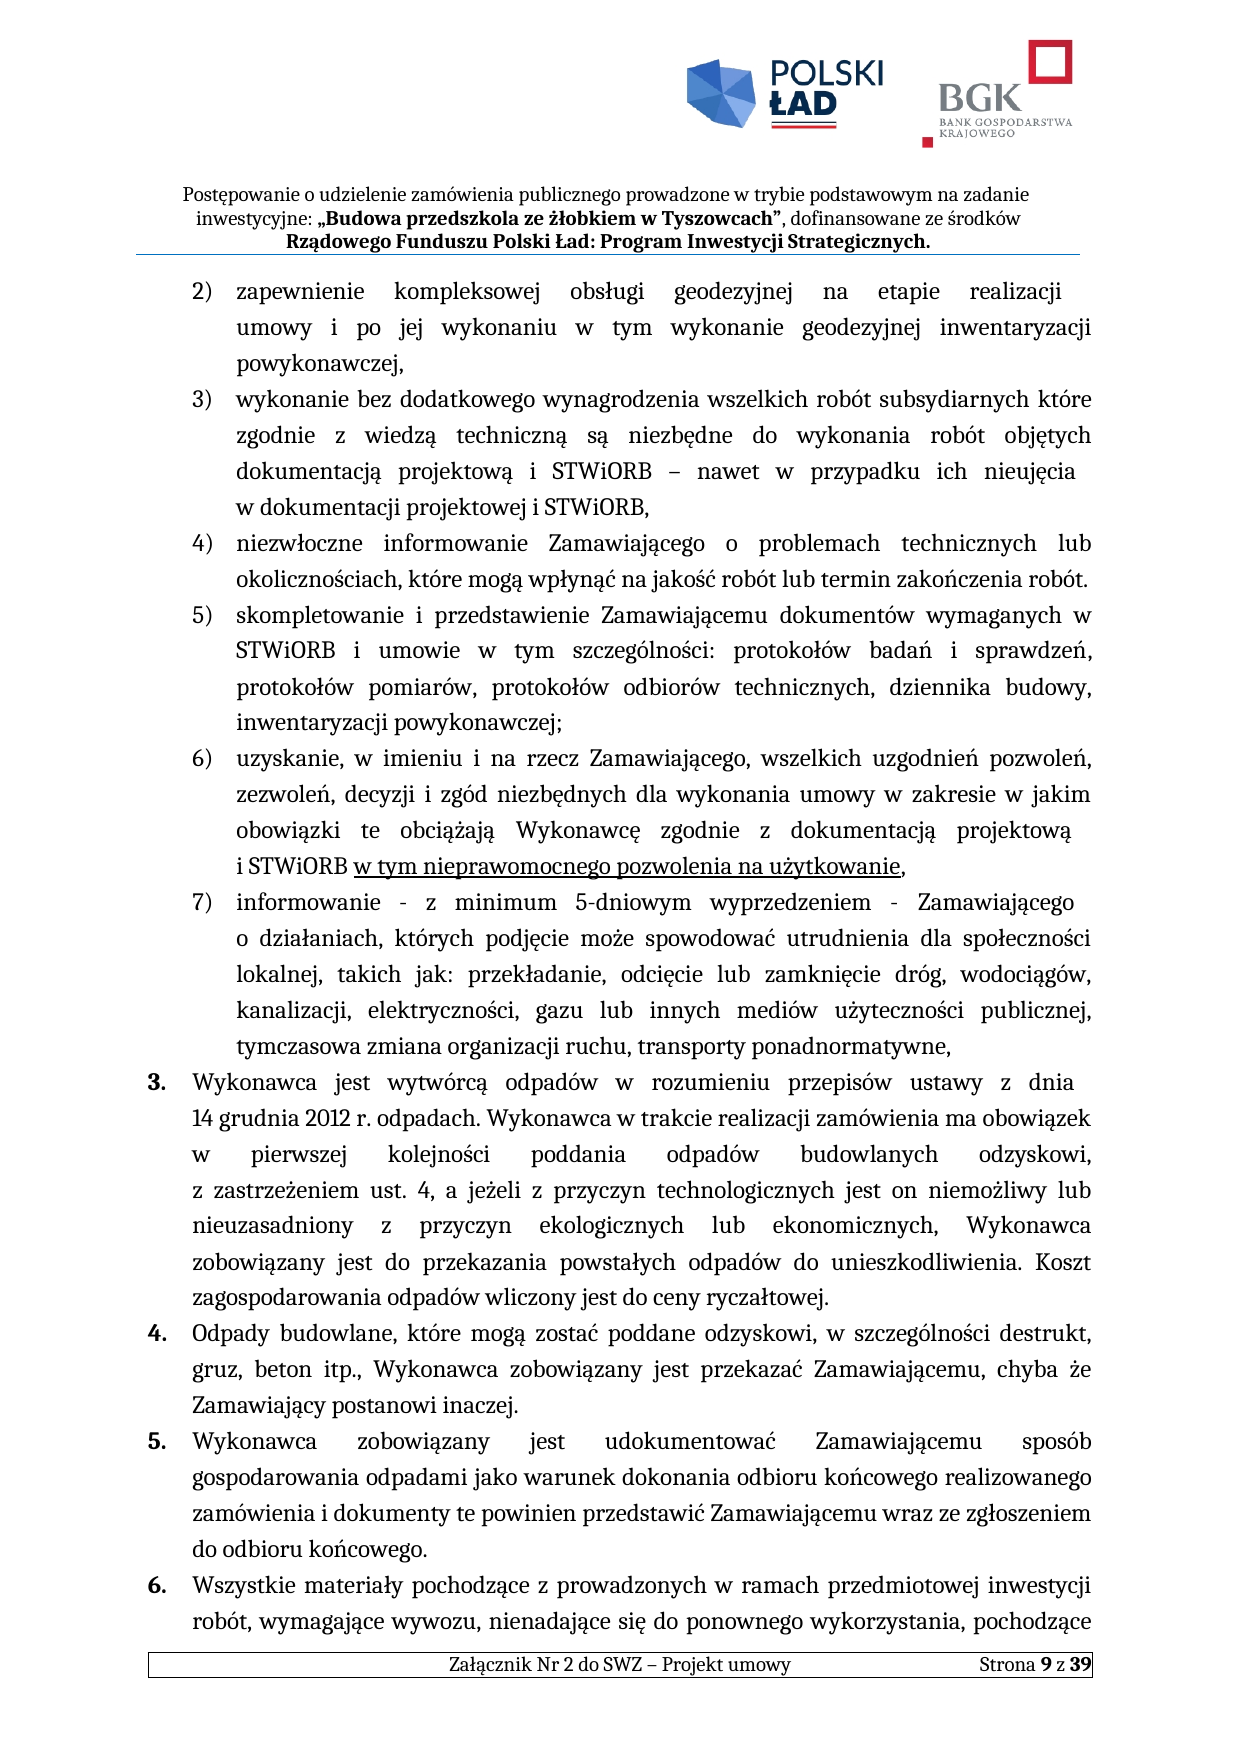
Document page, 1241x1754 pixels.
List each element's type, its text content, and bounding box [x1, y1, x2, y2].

list Odpady budowlane, które mogą zostać poddane odzyskowi, w szczególności destrukt, gruz, beton itp., Wykonawca zobowiązany jest przekazać Zamawiającemu, chyba że Zamawiający postanowi inaczej. [148, 1319, 1093, 1420]
list skompletowanie i przedstawienie Zamawiającemu dokumentów wymaganych w STWiORB i umowie w tym szczególności: protokołów badań i sprawdzeń, protokołów pomiarów, protokołów odbiorów technicznych, dziennika budowy, inwentaryzacji powykonawczej; [192, 601, 1093, 737]
picture [675, 27, 1093, 158]
list Wykonawca jest wytwórcą odpadów w rozumieniu przepisów ustawy z dnia 14 grudnia 2012 r. odpadach. Wykonawca w trakcie realizacji zamówienia ma obowiązek w pierwszej kolejności poddania odpadów budowlanych odzyskowi, z zastrzeżeniem ust. 4, a jeżeli z przyczyn technologicznych jest on niemożliwy lub nieuzasadniony z przyczyn ekologicznych lub ekonomicznych, Wykonawca zobowiązany jest do przekazania powstałych odpadów do unieszkodliwienia. Koszt zagospodarowania odpadów wliczony jest do ceny ryczałtowej. [148, 1068, 1093, 1312]
list uzyskanie, w imieniu i na rzecz Zamawiającego, wszelkich uzgodnień pozwoleń, zezwoleń, decyzji i zgód niezbędnych dla wykonania umowy w zakresie w jakim obowiązki te obciążają Wykonawcę zgodnie z dokumentacją projektową i STWiORB w tym nieprawomocnego pozwolenia na użytkowanie, [192, 744, 1093, 881]
list informowanie - z minimum 5-dniowym wyprzedzeniem - Zamawiającego o działaniach, których podjęcie może spowodować utrudnienia dla społeczności lokalnej, takich jak: przekładanie, odcięcie lub zamknięcie dróg, wodociągów, kanalizacji, elektryczności, gazu lub innych mediów użyteczności publicznej, tymczasowa zmiana organizacji ruchu, transporty ponadnormatywne, [192, 888, 1093, 1061]
list zapewnienie kompleksowej obsługi geodezyjnej na etapie realizacji umowy i po jej wykonaniu w tym wykonanie geodezyjnej inwentaryzacji powykonawczej, [192, 277, 1093, 378]
list wykonanie bez dodatkowego wynagrodzenia wszelkich robót subsydiarnych które zgodnie z wiedzą techniczną są niezbędne do wykonania robót objętych dokumentacją projektową i STWiORB – nawet w przypadku ich nieujęcia w dokumentacji projektowej i STWiORB, [192, 385, 1093, 521]
list niezwłoczne informowanie Zamawiającego o problemach technicznych lub okolicznościach, które mogą wpłynąć na jakość robót lub termin zakończenia robót. [192, 529, 1093, 593]
list Wykonawca zobowiązany jest udokumentować Zamawiającemu sposób gospodarowania odpadami jako warunek dokonania odbioru końcowego realizowanego zamówienia i dokumenty te powinien przedstawić Zamawiającemu wraz ze zgłoszeniem do odbioru końcowego. [148, 1427, 1093, 1564]
